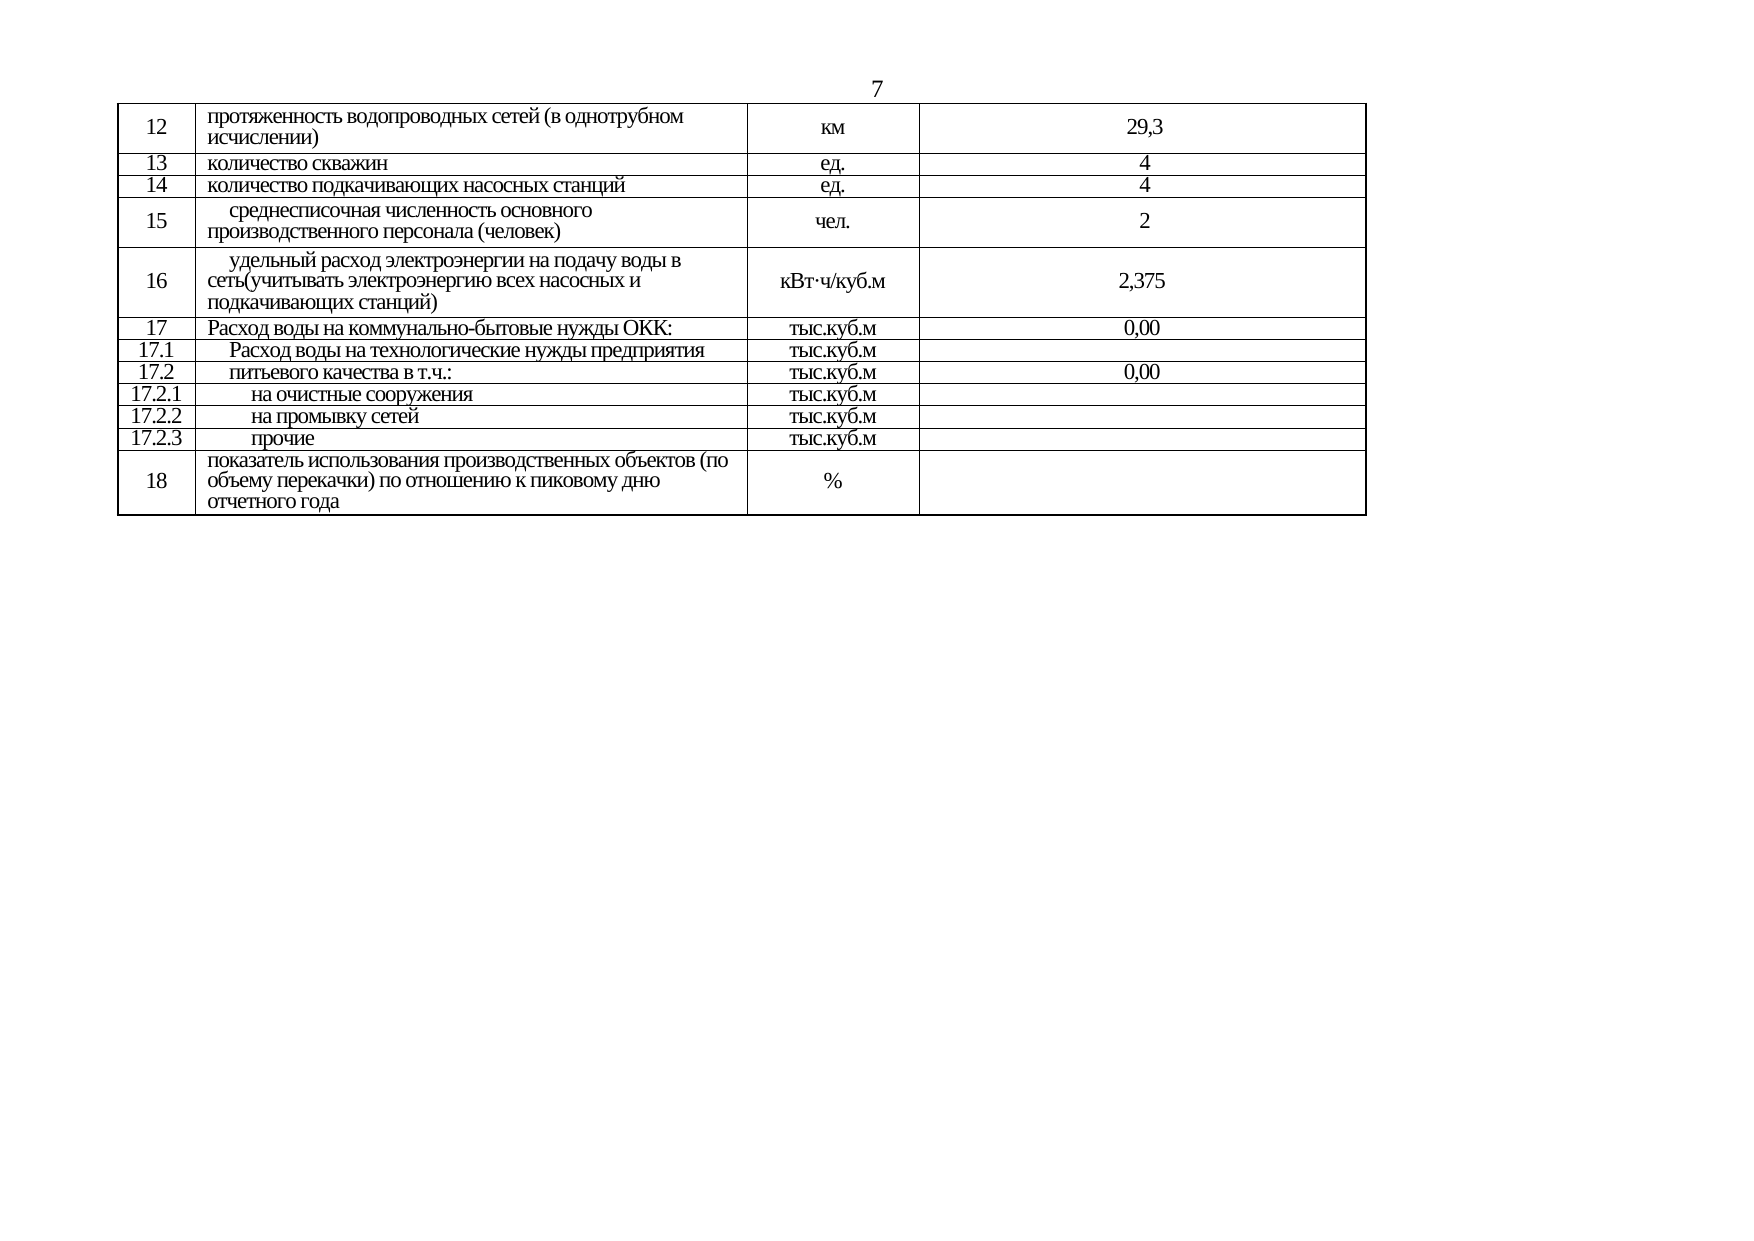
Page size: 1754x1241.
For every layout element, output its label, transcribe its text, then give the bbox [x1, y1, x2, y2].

table_cell % [748, 451, 919, 514]
table_cell [920, 429, 1365, 449]
table_cell км [748, 104, 919, 153]
table_cell тыс.куб.м [748, 406, 919, 427]
table_cell количество подкачивающих насосных станций [196, 176, 747, 197]
table_cell на очистные сооружения [196, 384, 747, 405]
table_cell тыс.куб.м [748, 362, 919, 383]
table_cell 15 [119, 198, 195, 247]
table_cell 17 [119, 318, 195, 339]
table_cell 16 [119, 248, 195, 317]
table_cell 0,00 [920, 318, 1365, 339]
table_cell [920, 384, 1365, 405]
table_cell тыс.куб.м [748, 340, 919, 361]
table_cell среднесписочная численность основного производственного персонала (человек) [196, 198, 747, 247]
table_cell 2 [920, 198, 1365, 247]
table_cell [920, 340, 1365, 361]
table_cell на промывку сетей [196, 406, 747, 427]
table_cell 4 [920, 154, 1365, 175]
table_cell Расход воды на технологические нужды предприятия [196, 340, 747, 361]
table_cell 17.2.1 [119, 384, 195, 405]
table_cell 0,00 [920, 362, 1365, 383]
table_cell 18 [119, 451, 195, 514]
table_cell 12 [119, 104, 195, 153]
table_cell ед. [748, 176, 919, 197]
table_cell [920, 406, 1365, 427]
table_cell 17.2.2 [119, 406, 195, 427]
table_cell питьевого качества в т.ч.: [196, 362, 747, 383]
table_cell 29,3 [920, 104, 1365, 153]
table_cell количество скважин [196, 154, 747, 175]
table_cell тыс.куб.м [748, 384, 919, 405]
table_cell 14 [119, 176, 195, 197]
table_cell 17.1 [119, 340, 195, 361]
table_cell тыс.куб.м [748, 429, 919, 449]
table_cell тыс.куб.м [748, 318, 919, 339]
table_cell чел. [748, 198, 919, 247]
table_cell 4 [920, 176, 1365, 197]
table_cell 13 [119, 154, 195, 175]
table_cell Расход воды на коммунально-бытовые нужды ОКК: [196, 318, 747, 339]
table_cell кВт·ч/куб.м [748, 248, 919, 317]
table_cell 2,375 [920, 248, 1365, 317]
table_cell [920, 451, 1365, 514]
table_cell 17.2.3 [119, 429, 195, 449]
table_cell ед. [748, 154, 919, 175]
table_cell показатель использования производственных объектов (по объему перекачки) по отношению к пиковому дню отчетного года [196, 451, 747, 514]
table_cell прочие [196, 429, 747, 449]
table_cell протяженность водопроводных сетей (в однотрубном исчислении) [196, 104, 747, 153]
table_cell удельный расход электроэнергии на подачу воды в сеть(учитывать электроэнергию всех насосных и подкачивающих станций) [196, 248, 747, 317]
table_cell 17.2 [119, 362, 195, 383]
